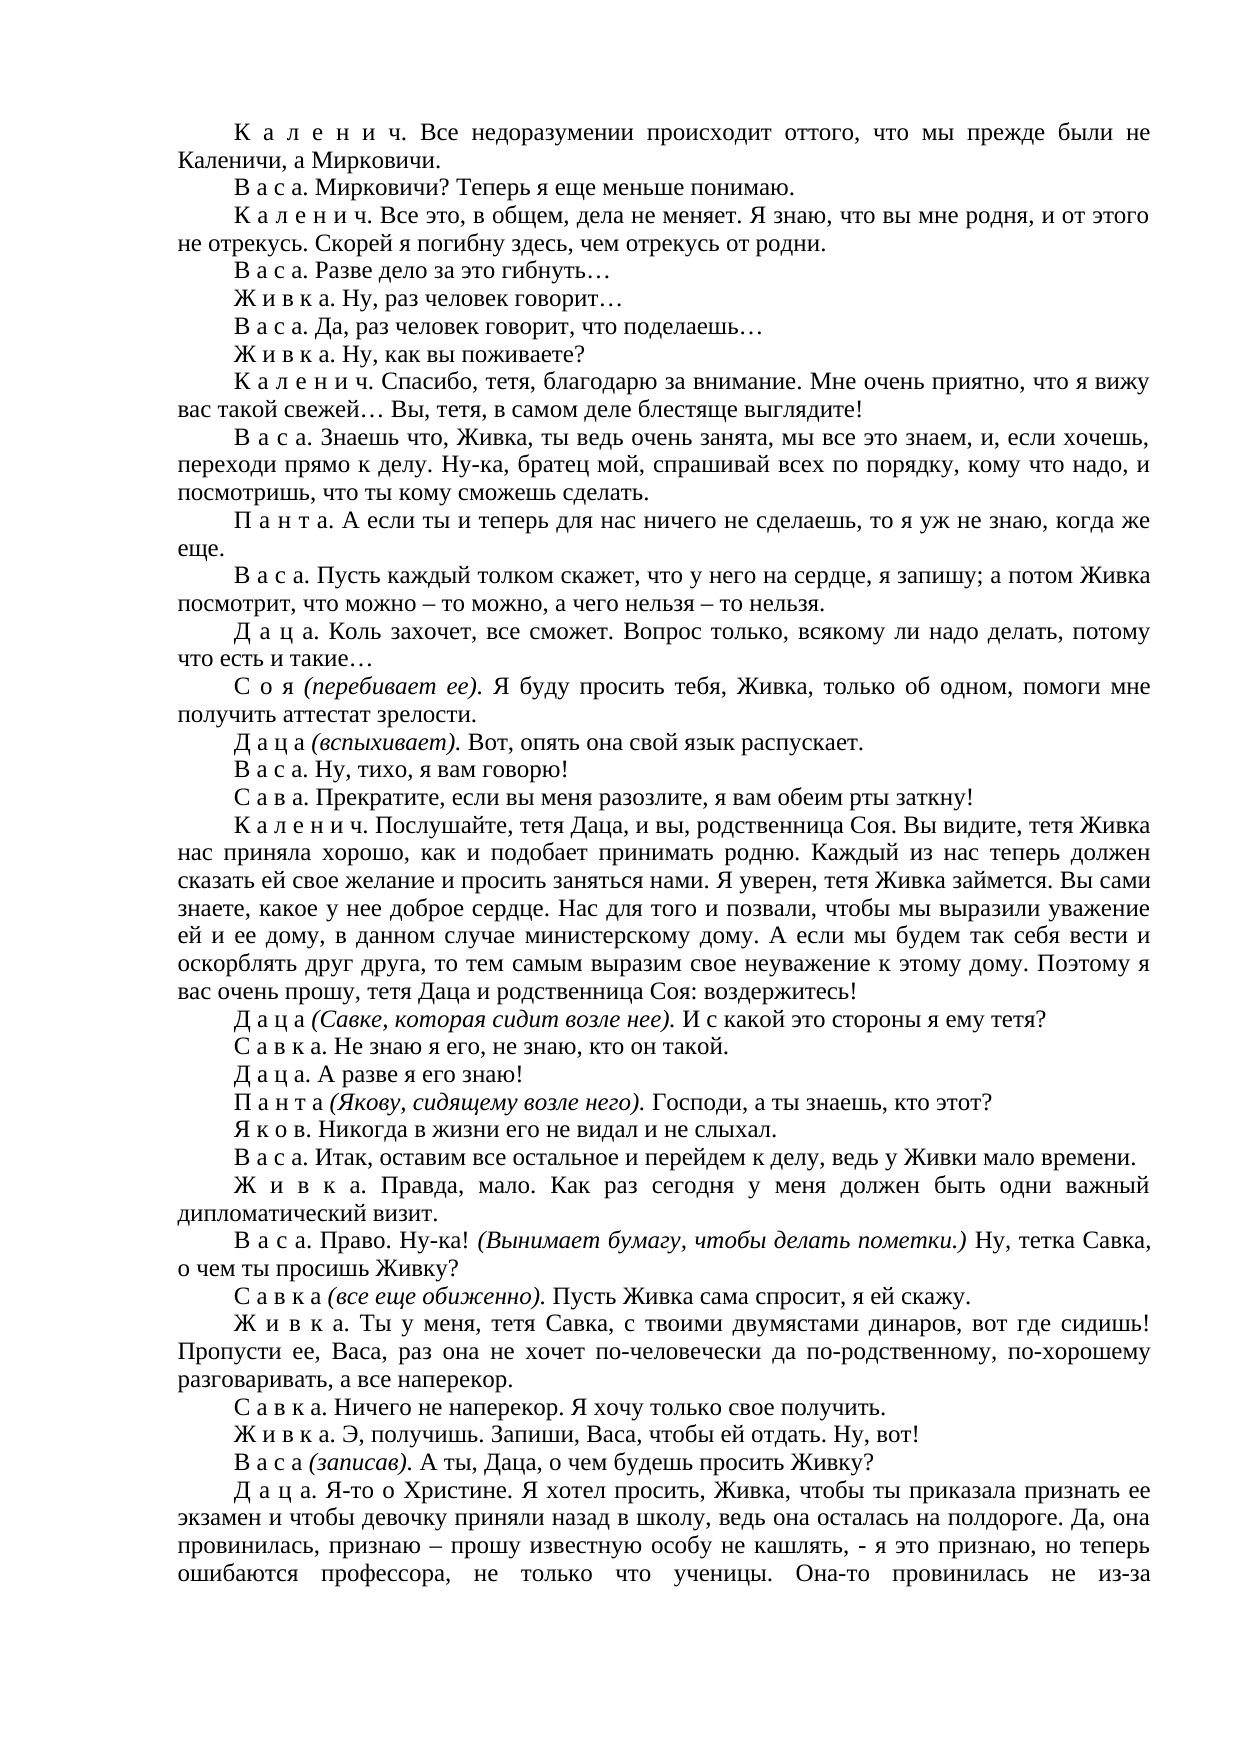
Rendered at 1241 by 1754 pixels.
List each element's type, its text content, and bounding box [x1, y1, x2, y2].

text С о я (перебивает ее). Я буду просить тебя, Живка, только об одном, помоги мне получить аттестат зрелости. [177, 672, 1152, 728]
text Ж и в к а. Ну, раз человек говорит… [177, 284, 1152, 312]
text В а с а. Знаешь что, Живка, ты ведь очень занята, мы все это знаем, и, если хочешь, переходи прямо к делу. Ну-ка, братец мой, спрашивай всех по порядку, кому что надо, и посмотришь, что ты кому сможешь сделать. [177, 423, 1152, 506]
text К а л е н и ч. Послушайте, тетя Даца, и вы, родственница Соя. Вы видите, тетя Живка нас приняла хорошо, как и подобает принимать родню. Каждый из нас теперь должен сказать ей свое желание и просить заняться нами. Я уверен, тетя Живка займется. Вы сами знаете, какое у нее доброе сердце. Нас для того и позвали, чтобы мы выразили уважение ей и ее дому, в данном случае министерскому дому. А если мы будем так себя вести и оскорблять друг друга, то тем самым выразим свое неуважение к этому дому. Поэтому я вас очень прошу, тетя Даца и родственница Соя: воздержитесь! [177, 811, 1152, 1005]
text С а в к а (все еще обиженно). Пусть Живка сама спросит, я ей скажу. [177, 1282, 1152, 1309]
text П а н т а (Якову, сидящему возле него). Господи, а ты знаешь, кто этот? [177, 1088, 1152, 1116]
text В а с а. Пусть каждый толком скажет, что у него на сердце, я запишу; а потом Живка посмотрит, что можно – то можно, а чего нельзя – то нельзя. [177, 561, 1152, 617]
text К а л е н и ч. Спасибо, тетя, благодарю за внимание. Мне очень приятно, что я вижу вас такой свежей… Вы, тетя, в самом деле блестяще выглядите! [177, 367, 1152, 423]
text Д а ц а. Коль захочет, все сможет. Вопрос только, всякому ли надо делать, потому что есть и такие… [177, 617, 1152, 672]
text В а с а. Итак, оставим все остальное и перейдем к делу, ведь у Живки мало времени. [177, 1143, 1152, 1171]
text К а л е н и ч. Все это, в общем, дела не меняет. Я знаю, что вы мне родня, и от этого не отрекусь. Скорей я погибну здесь, чем отрекусь от родни. [177, 201, 1152, 257]
text Ж и в к а. Э, получишь. Запиши, Васа, чтобы ей отдать. Ну, вот! [177, 1420, 1152, 1448]
text В а с а. Ну, тихо, я вам говорю! [177, 755, 1152, 783]
text С а в к а. Ничего не наперекор. Я хочу только свое получить. [177, 1393, 1152, 1420]
text В а с а. Разве дело за это гибнуть… [177, 257, 1152, 284]
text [177, 1476, 1152, 1587]
text В а с а. Право. Ну-ка! (Вынимает бумагу, чтобы делать пометки.) Ну, тетка Савка, о чем ты просишь Живку? [177, 1226, 1152, 1282]
text Ж и в к а. Ну, как вы поживаете? [177, 340, 1152, 367]
text В а с а. Мирковичи? Теперь я еще меньше понимаю. [177, 173, 1152, 201]
text П а н т а. А если ты и теперь для нас ничего не сделаешь, то я уж не знаю, когда же еще. [177, 506, 1152, 561]
text В а с а. Да, раз человек говорит, что поделаешь… [177, 312, 1152, 340]
text С а в к а. Не знаю я его, не знаю, кто он такой. [177, 1032, 1152, 1060]
text Д а ц а. А разве я его знаю! [177, 1060, 1152, 1088]
text В а с а (записав). А ты, Даца, о чем будешь просить Живку? [177, 1448, 1152, 1476]
text С а в а. Прекратите, если вы меня разозлите, я вам обеим рты заткну! [177, 783, 1152, 811]
text Д а ц а (вспыхивает). Вот, опять она свой язык распускает. [177, 728, 1152, 755]
text Ж и в к а. Правда, мало. Как раз сегодня у меня должен быть одни важный дипломатический визит. [177, 1171, 1152, 1226]
text К а л е н и ч. Все недоразумении происходит оттого, что мы прежде были не Каленичи, а Мирковичи. [177, 118, 1152, 173]
text Д а ц а (Савке, которая сидит возле нее). И с какой это стороны я ему тетя? [177, 1005, 1152, 1032]
text Ж и в к а. Ты у меня, тетя Савка, с твоими двумястами динаров, вот где сидишь! Пропусти ее, Васа, раз она не хочет по-человечески да по-родственному, по-хорошему разговаривать, а все наперекор. [177, 1309, 1152, 1393]
text Я к о в. Никогда в жизни его не видал и не слыхал. [177, 1116, 1152, 1143]
